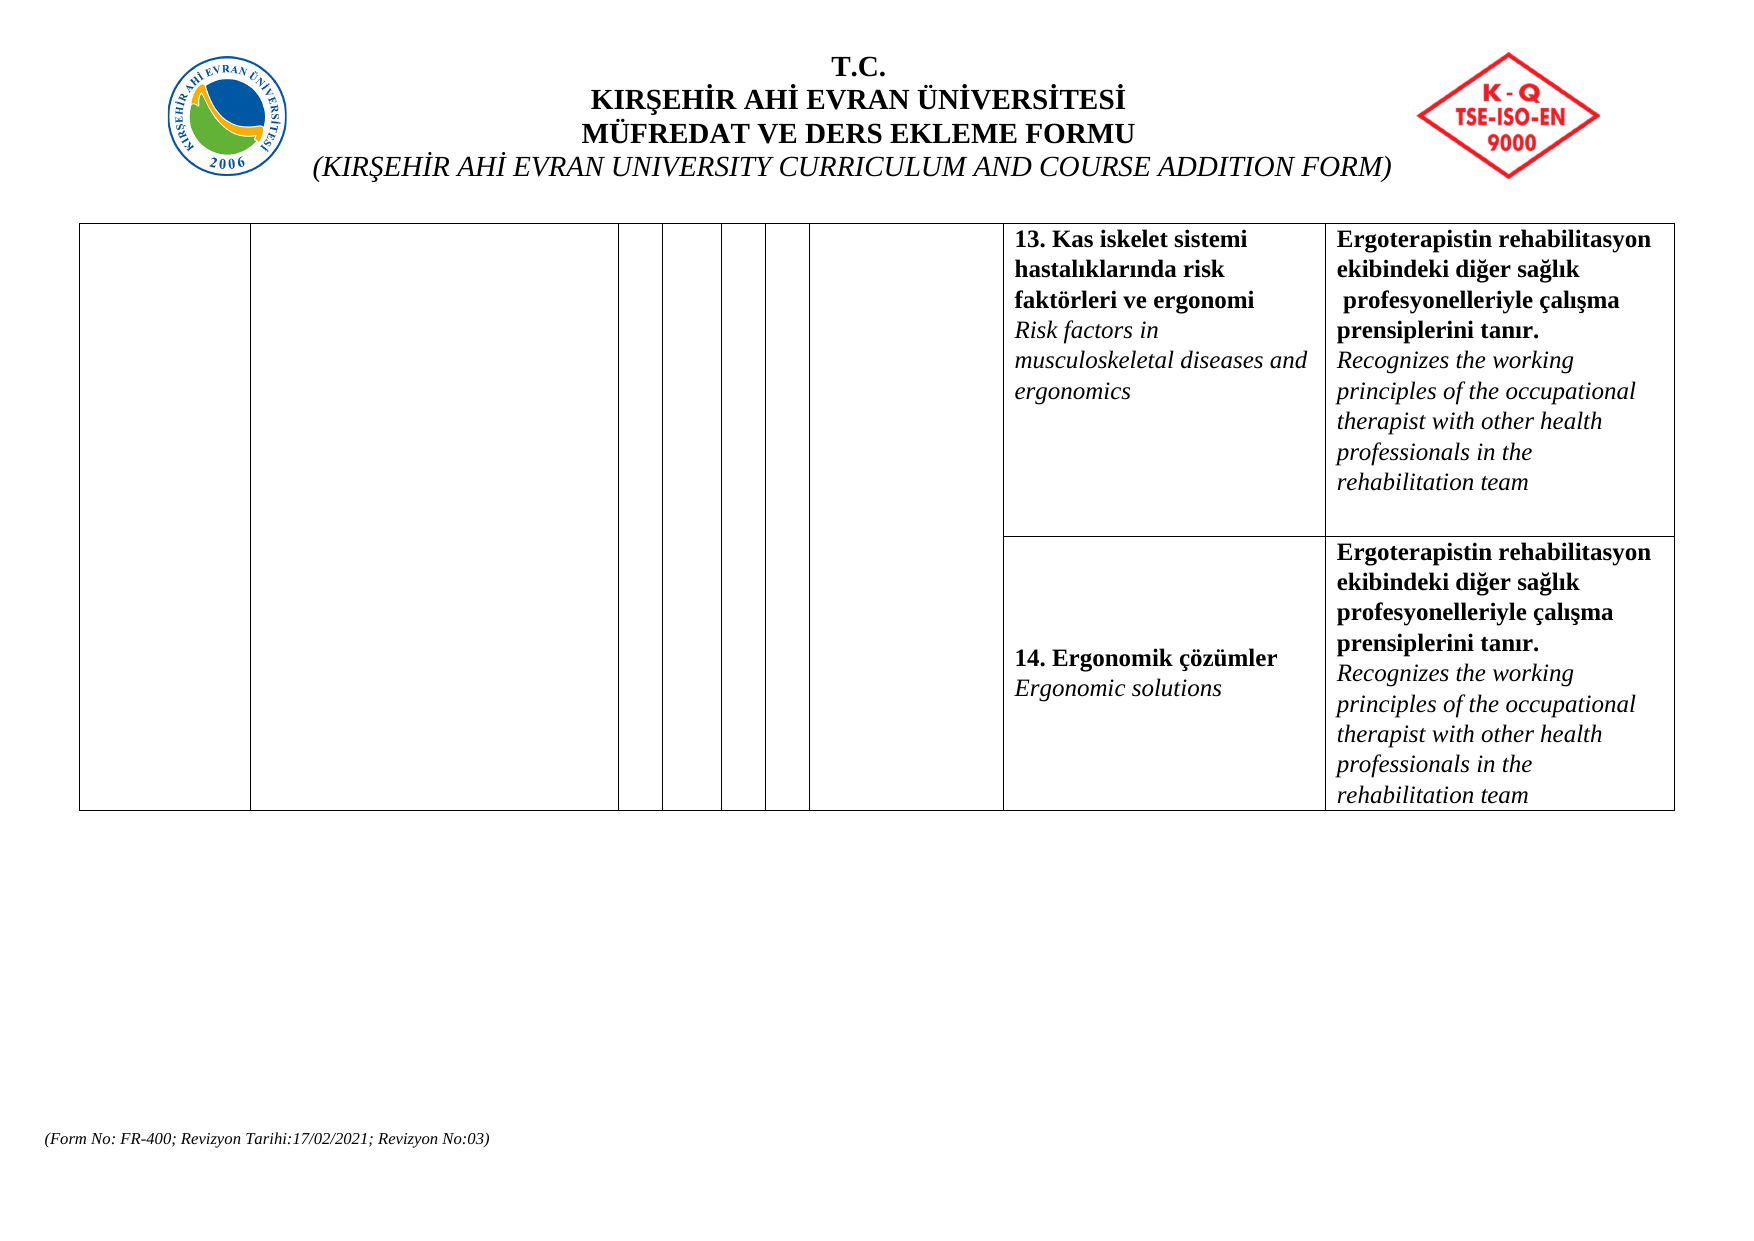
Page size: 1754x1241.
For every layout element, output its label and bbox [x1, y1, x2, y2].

picture [167, 56, 287, 176]
picture [1416, 52, 1601, 179]
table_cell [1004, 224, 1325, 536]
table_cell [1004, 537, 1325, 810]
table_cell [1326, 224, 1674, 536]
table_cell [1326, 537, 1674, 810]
